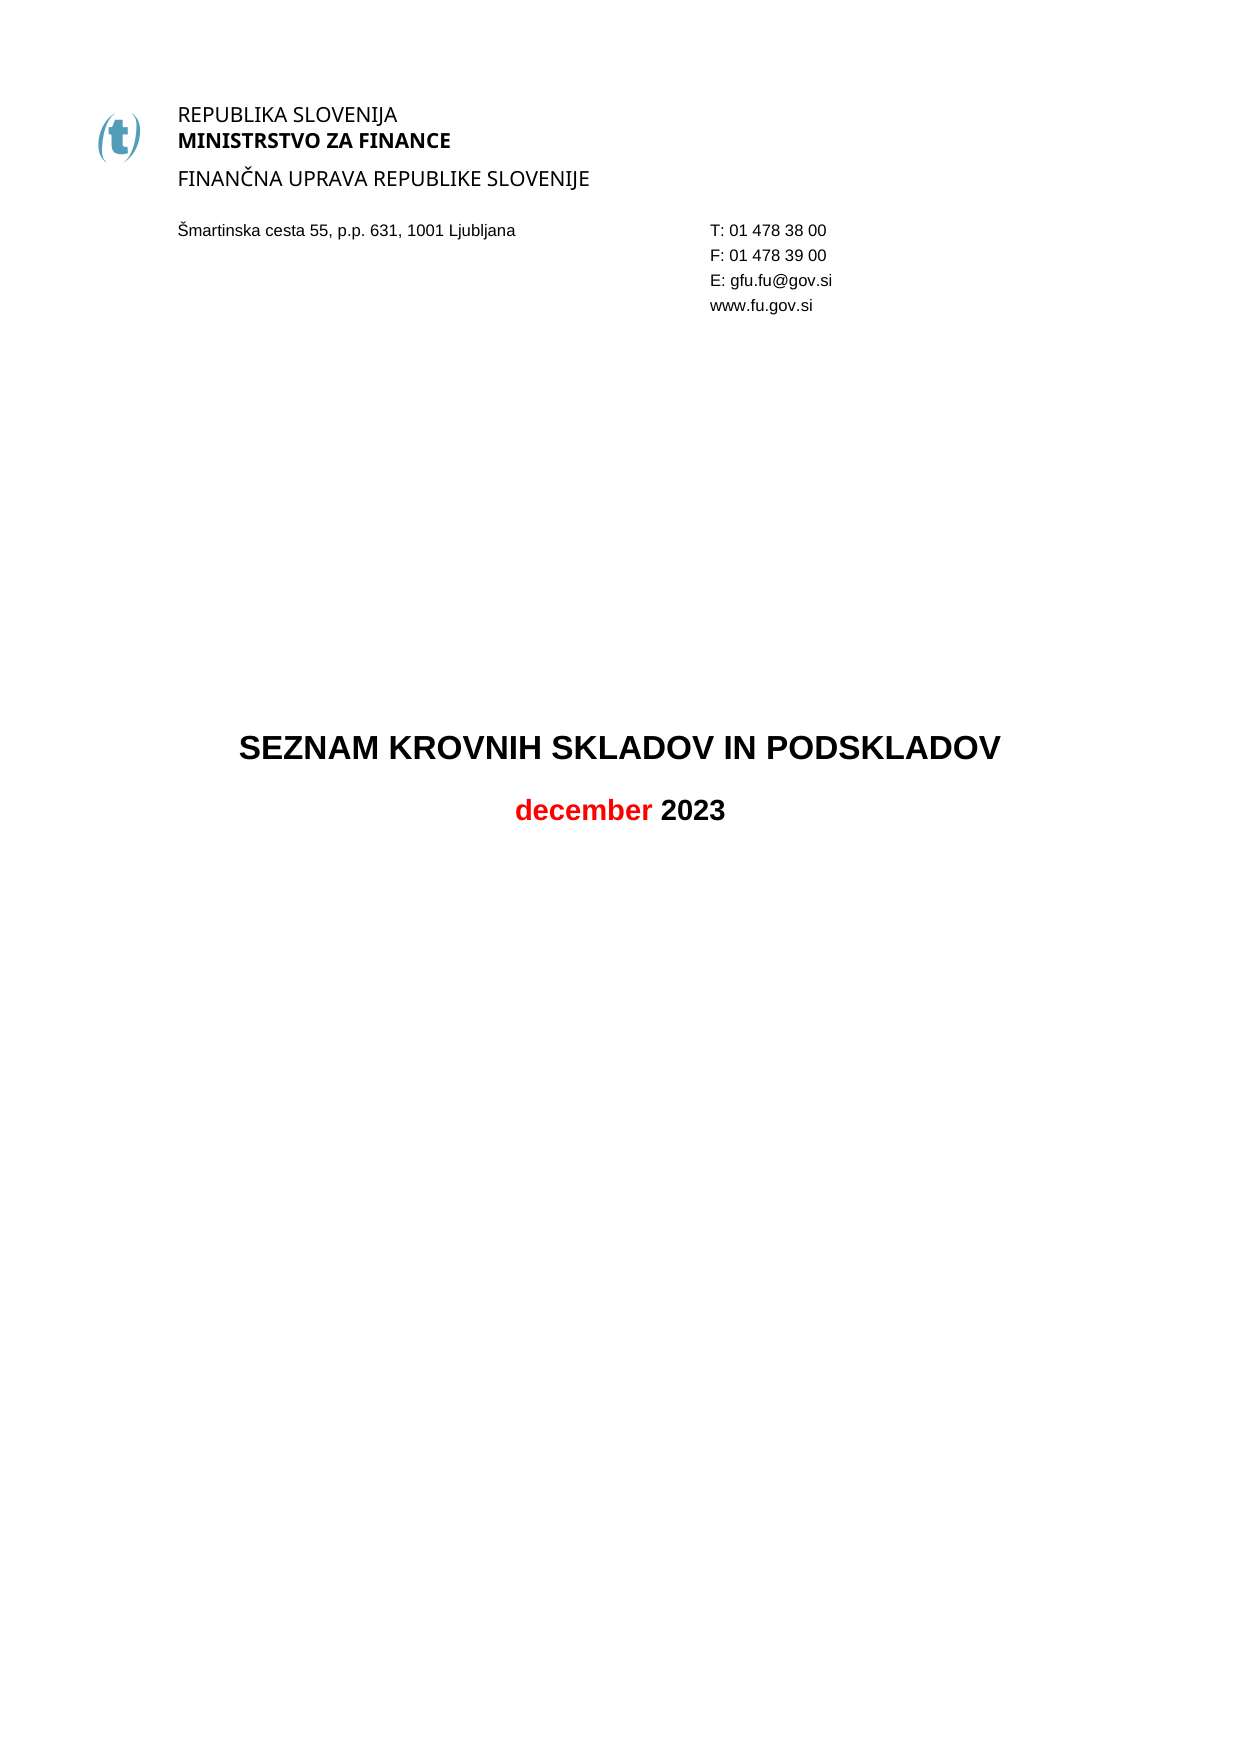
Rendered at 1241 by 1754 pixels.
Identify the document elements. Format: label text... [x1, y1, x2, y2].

text SEZNAM KROVNIH SKLADOV IN PODSKLADOV [177, 728, 1063, 766]
text december 2023 [177, 793, 1063, 827]
